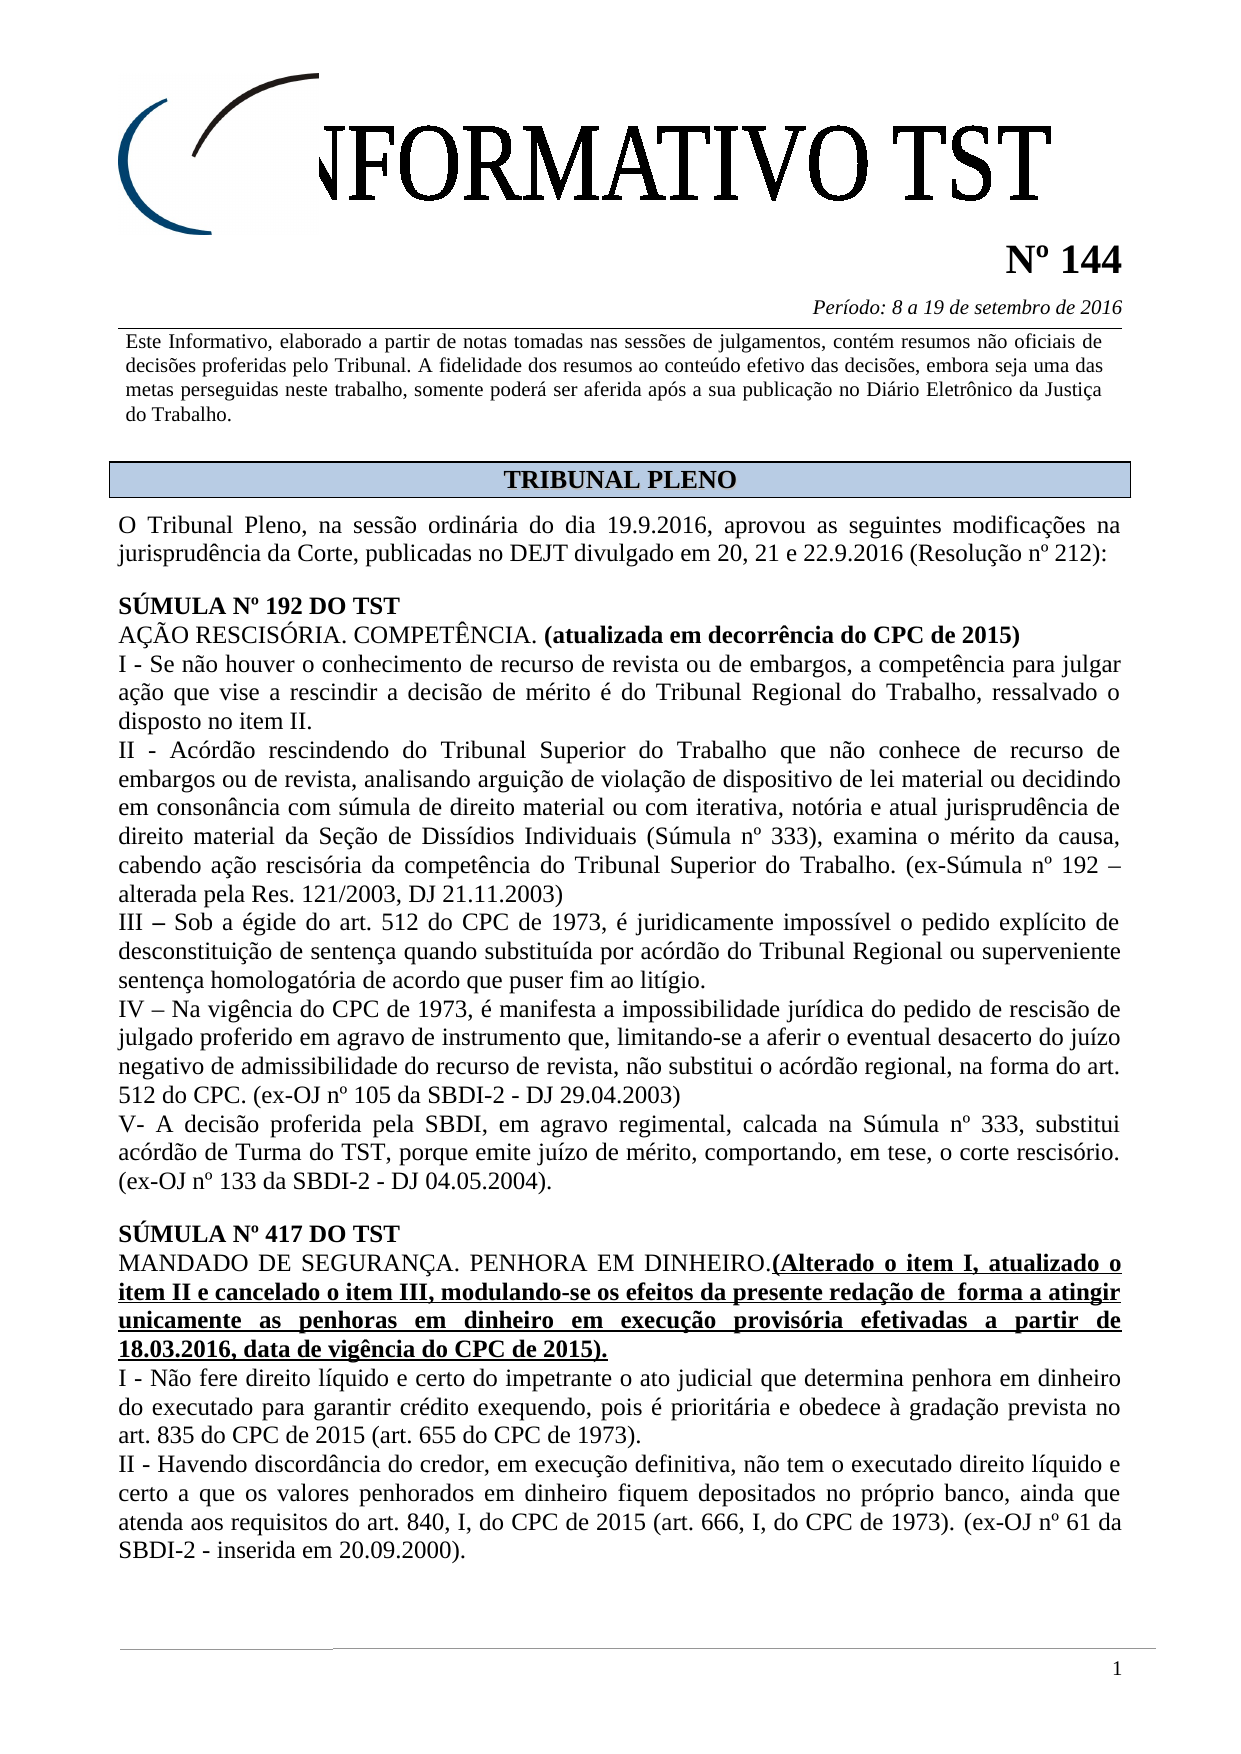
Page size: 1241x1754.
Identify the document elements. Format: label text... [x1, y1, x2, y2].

text I - Se não houver o conhecimento de recurso de revista ou de embargos, a competência para julgar ação que vise a rescindir a decisão de mérito é do Tribunal Regional do Trabalho, ressalvado o disposto no item II. [118, 649, 1122, 735]
text SÚMULA Nº 192 DO TST [118, 591, 1122, 620]
text AÇÃO RESCISÓRIA. COMPETÊNCIA. (atualizada em decorrência do CPC de 2015) [118, 620, 1122, 649]
text II - Havendo discordância do credor, em execução definitiva, não tem o executado direito líquido e certo a que os valores penhorados em dinheiro fiquem depositados no próprio banco, ainda que atenda aos requisitos do art. 840, I, do CPC de 2015 (art. 666, I, do CPC de 1973). (ex-OJ nº 61 da SBDI-2 - inserida em 20.09.2000). [118, 1449, 1122, 1564]
text III – Sob a égide do art. 512 do CPC de 1973, é juridicamente impossível o pedido explícito de desconstituição de sentença quando substituída por acórdão do Tribunal Regional ou superveniente sentença homologatória de acordo que puser fim ao litígio. [118, 907, 1122, 994]
text I - Não fere direito líquido e certo do impetrante o ato judicial que determina penhora em dinheiro do executado para garantir crédito exequendo, pois é prioritária e obedece à gradação prevista no art. 835 do CPC de 2015 (art. 655 do CPC de 1973). [118, 1363, 1122, 1449]
text II - Acórdão rescindendo do Tribunal Superior do Trabalho que não conhece de recurso de embargos ou de revista, analisando arguição de violação de dispositivo de lei material ou decidindo em consonância com súmula de direito material ou com iterativa, notória e atual jurisprudência de direito material da Seção de Dissídios Individuais (Súmula nº 333), examina o mérito da causa, cabendo ação rescisória da competência do Tribunal Superior do Trabalho. (ex-Súmula nº 192 – alterada pela Res. 121/2003, DJ 21.11.2003) [118, 735, 1122, 907]
text MANDADO DE SEGURANÇA. PENHORA EM DINHEIRO.(Alterado o item I, atualizado o item II e cancelado o item III, modulando-se os efeitos da presente redação de forma a atingir unicamente as penhoras em dinheiro em execução provisória efetivadas a partir de 18.03.2016, data de vigência do CPC de 2015). [118, 1332, 1122, 1363]
text TRIBUNAL PLENO [110, 463, 1130, 497]
table_header Este Informativo, elaborado a partir de notas tomadas nas sessões de julgamentos, contém resumos não oficiais de decisões proferidas pelo Tribunal. A fidelidade dos resumos ao conteúdo efetivo das decisões, embora seja uma das metas perseguidas neste trabalho, somente poderá ser aferida após a sua publicação no Diário Eletrônico da Justiça do Trabalho. [118, 329, 1112, 461]
picture [118, 73, 319, 235]
text V- A decisão proferida pela SBDI, em agravo regimental, calcada na Súmula nº 333, substitui acórdão de Turma do TST, porque emite juízo de mérito, comportando, em tese, o corte rescisório. (ex-OJ nº 133 da SBDI-2 - DJ 04.05.2004). [118, 1109, 1122, 1195]
text SÚMULA Nº 417 DO TST [118, 1219, 1122, 1248]
text IV – Na vigência do CPC de 1973, é manifesta a impossibilidade jurídica do pedido de rescisão de julgado proferido em agravo de instrumento que, limitando-se a aferir o eventual desacerto do juízo negativo de admissibilidade do recurso de revista, não substitui o acórdão regional, na forma do art. 512 do CPC. (ex-OJ nº 105 da SBDI-2 - DJ 29.04.2003) [118, 994, 1122, 1109]
text O Tribunal Pleno, na sessão ordinária do dia 19.9.2016, aprovou as seguintes modificações na jurisprudência da Corte, publicadas no DEJT divulgado em 20, 21 e 22.9.2016 (Resolução nº 212): [118, 510, 1122, 567]
text MANDADO DE SEGURANÇA. PENHORA EM DINHEIRO.(Alterado o item I, atualizado o item II e cancelado o item III, modulando-se os efeitos da presente redação de forma a atingir unicamente as penhoras em dinheiro em execução provisória efetivadas a partir de 18.03.2016, data de vigência do CPC de 2015). [118, 1248, 1122, 1330]
